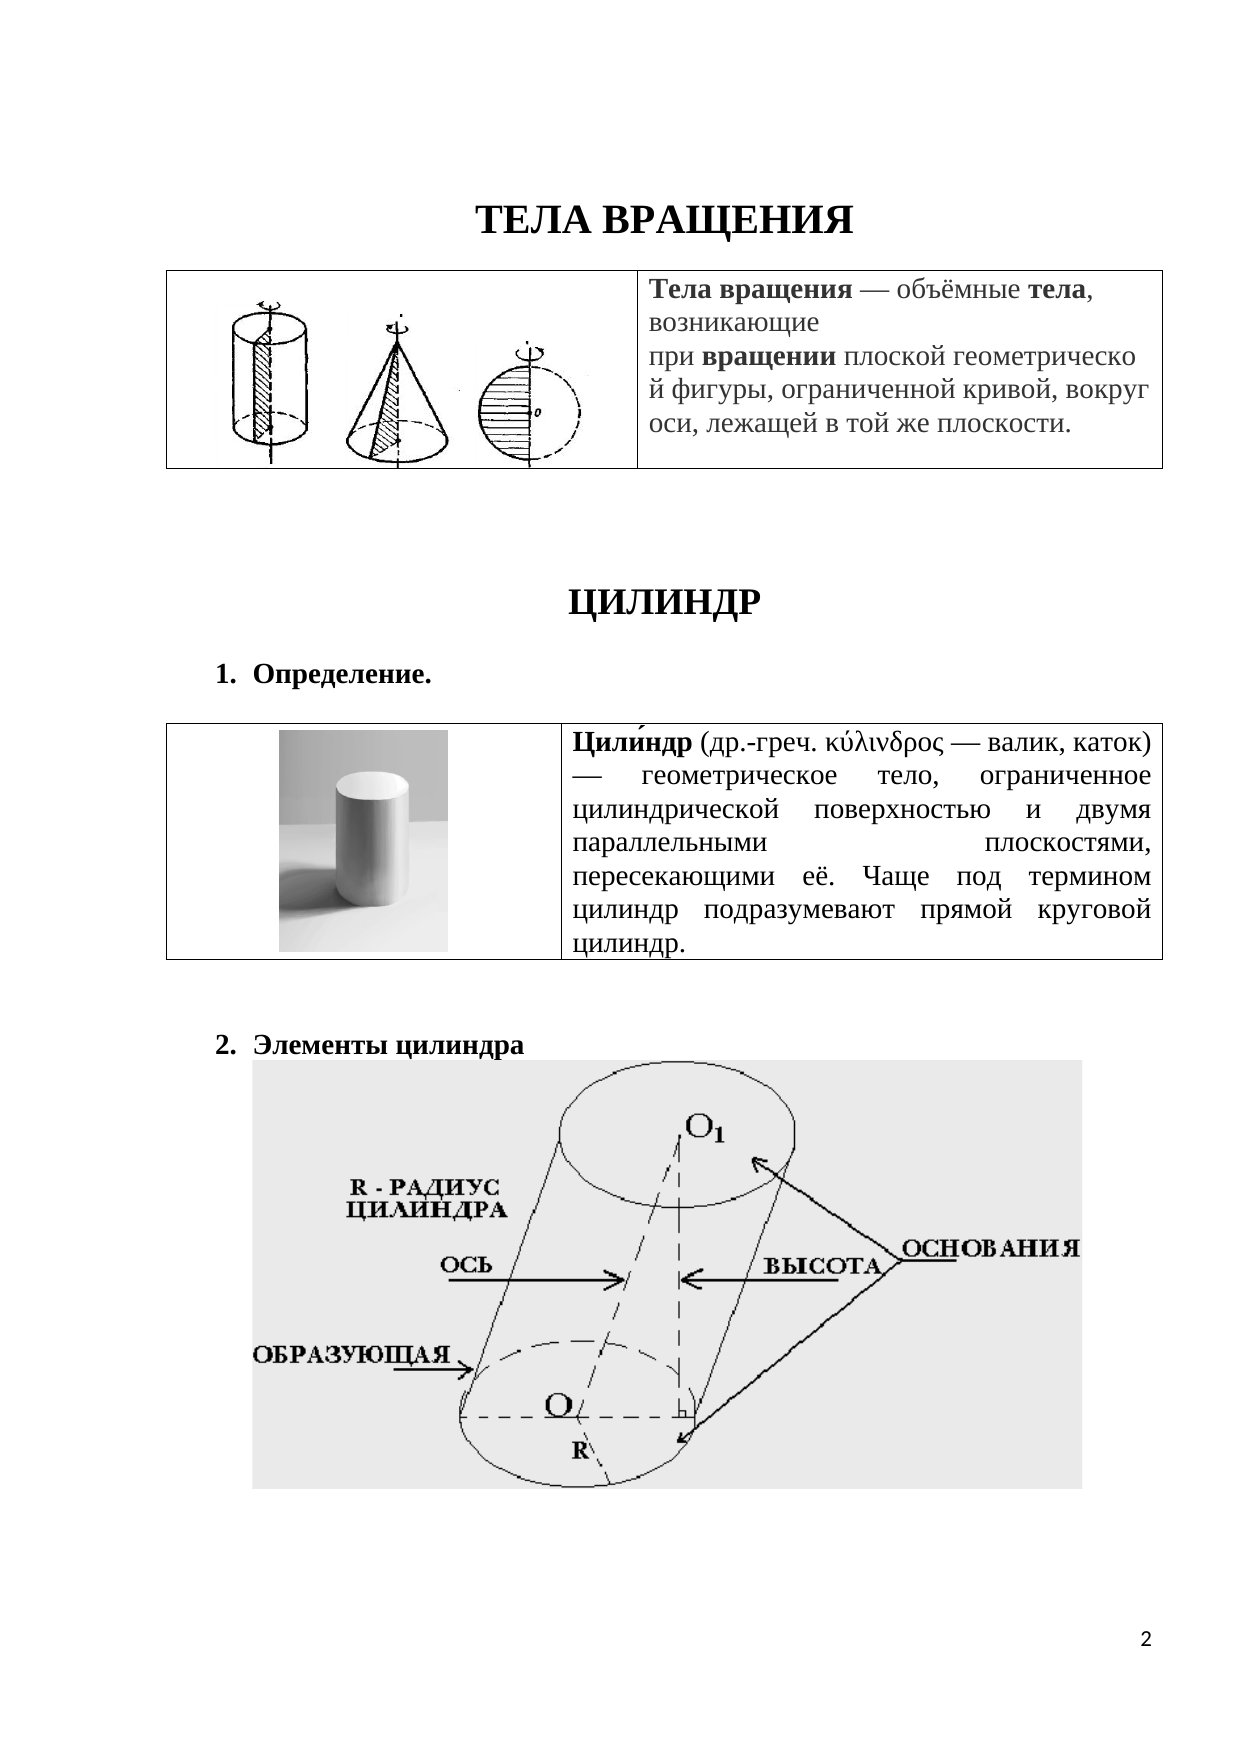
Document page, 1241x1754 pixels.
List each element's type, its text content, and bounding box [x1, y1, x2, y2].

picture [344, 314, 472, 468]
table_header Тела вращения — объёмные тела, возникающие при вращении плоской геометрической фигуры, ограниченной кривой, вокруг оси, лежащей в той же плоскости. [638, 271, 1162, 468]
table_header [167, 724, 561, 959]
picture [252, 1060, 1084, 1489]
list Элементы цилиндра [215, 1027, 1152, 1060]
text ЦИЛИНДР [177, 579, 1152, 622]
text ТЕЛА ВРАЩЕНИЯ [177, 194, 1152, 242]
table_header Цили́ндр (др.-греч. κύλινδρος — валик, каток) — геометрическое тело, ограниченное цилиндрической поверхностью и двумя параллельными плоскостями, пересекающими её. Чаще под термином цилиндр подразумевают прямой круговой цилиндр. [562, 724, 1162, 959]
picture [474, 341, 589, 468]
picture [279, 730, 448, 952]
picture [215, 299, 342, 468]
table_header [167, 271, 637, 468]
list Определение. [215, 656, 1152, 689]
